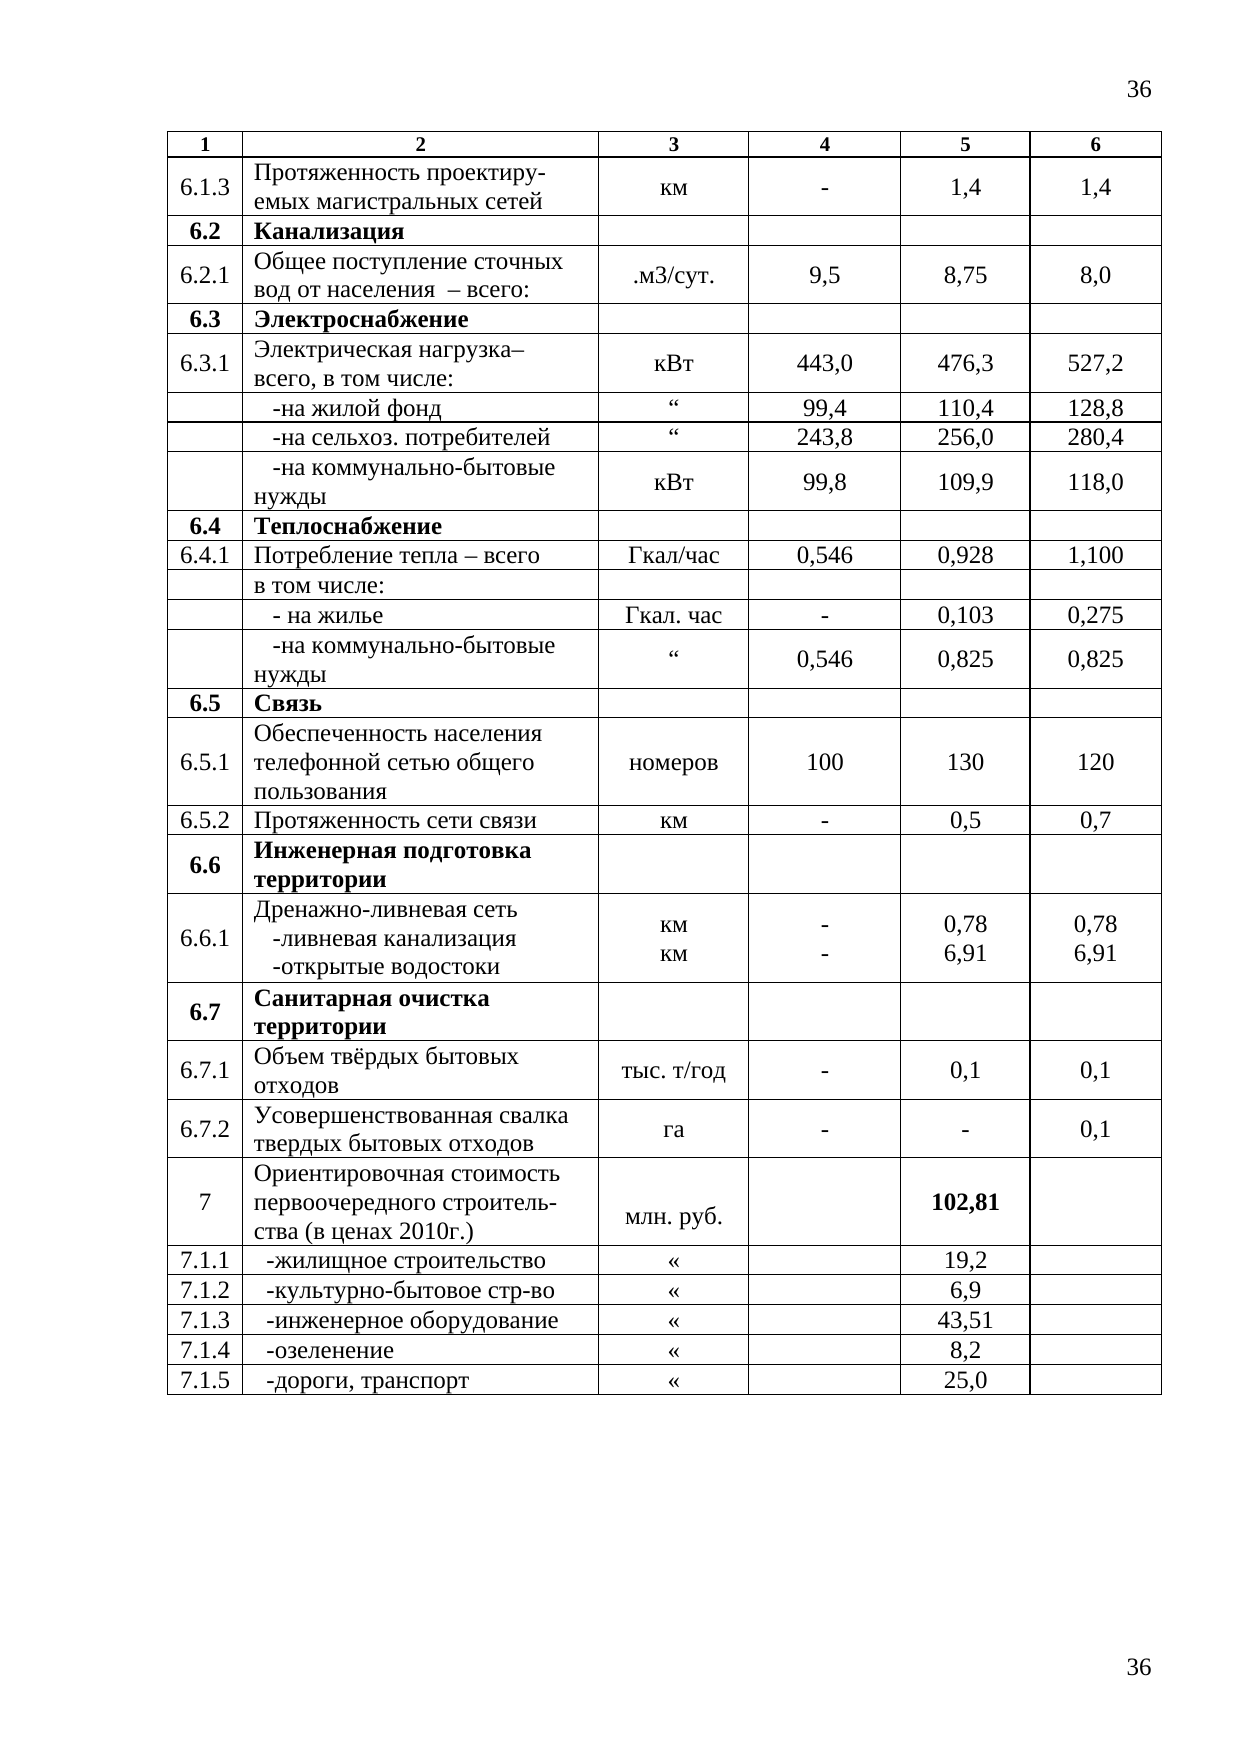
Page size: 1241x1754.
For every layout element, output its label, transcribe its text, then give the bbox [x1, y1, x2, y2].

table_cell [168, 630, 242, 687]
table_cell 110,4 [901, 393, 1029, 421]
table_cell тыс. т/год [599, 1041, 748, 1099]
table_cell [749, 1275, 900, 1304]
table_cell - [749, 1100, 900, 1157]
table_cell [599, 216, 748, 245]
table_cell Гкал. час [599, 600, 748, 629]
table_cell « [599, 1275, 748, 1304]
table_cell [168, 423, 242, 451]
table_cell [1031, 1158, 1161, 1244]
table_cell Связь [243, 689, 598, 717]
table_cell в том числе: [243, 570, 598, 599]
table_cell “ [599, 423, 748, 451]
table_cell 9,5 [749, 246, 900, 303]
table_cell 109,9 [901, 452, 1029, 510]
table_cell 0,275 [1031, 600, 1161, 629]
table_cell [901, 216, 1029, 245]
table_cell -культурно-бытовое стр-во [243, 1275, 598, 1304]
table_cell Канализация [243, 216, 598, 245]
table_cell 19,2 [901, 1246, 1029, 1274]
table_cell 6.7.1 [168, 1041, 242, 1099]
table_cell [749, 1365, 900, 1393]
table_cell 6,9 [901, 1275, 1029, 1304]
table_cell 0,7 [1031, 806, 1161, 834]
table_cell .м3/сут. [599, 246, 748, 303]
table_cell 243,8 [749, 423, 900, 451]
table_cell -дороги, транспорт [243, 1365, 598, 1393]
table_cell 0,78 6,91 [1031, 894, 1161, 982]
table_cell 25,0 [901, 1365, 1029, 1393]
table_cell 0,546 [749, 630, 900, 687]
table_cell [901, 983, 1029, 1040]
table_cell Дренажно-ливневая сеть -ливневая канализация -открытые водостоки [243, 894, 598, 982]
table_cell 7.1.5 [168, 1365, 242, 1393]
table_cell [168, 452, 242, 510]
table_cell [901, 835, 1029, 893]
table_cell - [749, 806, 900, 834]
table_cell 2 [243, 132, 598, 156]
table_cell 6.4 [168, 511, 242, 539]
table_cell кВт [599, 452, 748, 510]
table_cell 6.5.2 [168, 806, 242, 834]
table_cell кВт [599, 334, 748, 392]
table_cell 0,1 [901, 1041, 1029, 1099]
table_cell 6.6 [168, 835, 242, 893]
table_cell [749, 983, 900, 1040]
table_cell [1031, 1275, 1161, 1304]
table_cell Теплоснабжение [243, 511, 598, 539]
table_cell [1031, 570, 1161, 599]
table_cell [1031, 304, 1161, 333]
table_cell 7.1.2 [168, 1275, 242, 1304]
table_cell 100 [749, 718, 900, 804]
table_cell км [599, 806, 748, 834]
table_cell [1031, 835, 1161, 893]
table_cell 443,0 [749, 334, 900, 392]
table_cell 8,75 [901, 246, 1029, 303]
table_cell [749, 216, 900, 245]
table_cell 118,0 [1031, 452, 1161, 510]
table_cell [749, 1305, 900, 1334]
table_cell -жилищное строительство [243, 1246, 598, 1274]
table_cell -на коммунально-бытовые нужды [243, 452, 598, 510]
table_cell [599, 835, 748, 893]
table_cell км [599, 158, 748, 215]
table_cell [749, 570, 900, 599]
table_cell Общее поступление сточных вод от населения – всего: [243, 246, 598, 303]
table_cell Потребление тепла – всего [243, 541, 598, 569]
table_cell 6.2.1 [168, 246, 242, 303]
table_cell -на сельхоз. потребителей [243, 423, 598, 451]
table_cell [1031, 1335, 1161, 1364]
table_cell [168, 393, 242, 421]
table_cell « [599, 1365, 748, 1393]
table_cell 0,825 [1031, 630, 1161, 687]
table_cell [901, 304, 1029, 333]
table_cell -озеленение [243, 1335, 598, 1364]
table_cell [749, 835, 900, 893]
table_cell 6.7.2 [168, 1100, 242, 1157]
table_cell 99,8 [749, 452, 900, 510]
table_cell [168, 570, 242, 599]
table_cell Ориентировочная стоимость первоочередного строитель-ства (в ценах 2010г.) [243, 1158, 598, 1244]
table_cell [168, 600, 242, 629]
table_cell 6.2 [168, 216, 242, 245]
table_cell 6.7 [168, 983, 242, 1040]
table_cell -инженерное оборудование [243, 1305, 598, 1334]
table_cell 3 [599, 132, 748, 156]
table_cell [749, 511, 900, 539]
table_cell 476,3 [901, 334, 1029, 392]
table_cell 6 [1031, 132, 1161, 156]
table_cell 0,78 6,91 [901, 894, 1029, 982]
table_cell 0,928 [901, 541, 1029, 569]
table_cell номеров [599, 718, 748, 804]
table_cell [749, 1335, 900, 1364]
table_cell [599, 689, 748, 717]
table_cell 5 [901, 132, 1029, 156]
table_cell 1,100 [1031, 541, 1161, 569]
table_cell 0,546 [749, 541, 900, 569]
table_cell 280,4 [1031, 423, 1161, 451]
table_cell [599, 570, 748, 599]
table_cell Объем твёрдых бытовых отходов [243, 1041, 598, 1099]
table_cell - [901, 1100, 1029, 1157]
table_cell [599, 304, 748, 333]
table_cell 0,1 [1031, 1041, 1161, 1099]
table_cell 0,1 [1031, 1100, 1161, 1157]
table_cell Инженерная подготовка территории [243, 835, 598, 893]
table_cell Обеспеченность населения телефонной сетью общего пользования [243, 718, 598, 804]
table_cell 0,5 [901, 806, 1029, 834]
table_cell 0,103 [901, 600, 1029, 629]
table_cell 6.4.1 [168, 541, 242, 569]
table_cell 99,4 [749, 393, 900, 421]
table_cell [1031, 216, 1161, 245]
table_cell 7 [168, 1158, 242, 1244]
table_cell « [599, 1335, 748, 1364]
table_cell Усовершенствованная свалка твердых бытовых отходов [243, 1100, 598, 1157]
table_cell Гкал/час [599, 541, 748, 569]
table_cell [599, 511, 748, 539]
table_cell - на жилье [243, 600, 598, 629]
table_cell 8,2 [901, 1335, 1029, 1364]
table_cell 43,51 [901, 1305, 1029, 1334]
table_cell 1,4 [1031, 158, 1161, 215]
table_cell 128,8 [1031, 393, 1161, 421]
table_cell 102,81 [901, 1158, 1029, 1244]
table_cell Электрическая нагрузка– всего, в том числе: [243, 334, 598, 392]
table_cell 1,4 [901, 158, 1029, 215]
table_cell 527,2 [1031, 334, 1161, 392]
table_cell Протяженность проектиру-емых магистральных сетей [243, 158, 598, 215]
table_cell “ [599, 393, 748, 421]
table_cell Санитарная очистка территории [243, 983, 598, 1040]
table_cell 6.3.1 [168, 334, 242, 392]
table_cell 6.3 [168, 304, 242, 333]
table_cell 0,825 [901, 630, 1029, 687]
table_cell [1031, 1365, 1161, 1393]
table_cell - [749, 1041, 900, 1099]
table_cell [1031, 689, 1161, 717]
table_cell 7.1.4 [168, 1335, 242, 1364]
table_cell Протяженность сети связи [243, 806, 598, 834]
table_cell [1031, 983, 1161, 1040]
table_cell [901, 689, 1029, 717]
table_cell [749, 689, 900, 717]
table_cell [749, 1246, 900, 1274]
table_cell км км [599, 894, 748, 982]
table_cell [901, 570, 1029, 599]
table_cell [1031, 1246, 1161, 1274]
table_cell - - [749, 894, 900, 982]
table_cell [1031, 511, 1161, 539]
table_cell Электроснабжение [243, 304, 598, 333]
table_cell « [599, 1246, 748, 1274]
table_cell - [749, 600, 900, 629]
table_cell 6.5.1 [168, 718, 242, 804]
table_cell 120 [1031, 718, 1161, 804]
table_cell « [599, 1305, 748, 1334]
table_cell 6.5 [168, 689, 242, 717]
table_cell “ [599, 630, 748, 687]
table_cell - [749, 158, 900, 215]
table_cell [1031, 1305, 1161, 1334]
table_cell 1 [168, 132, 242, 156]
table_cell [749, 304, 900, 333]
table_cell 7.1.1 [168, 1246, 242, 1274]
table_cell -на жилой фонд [243, 393, 598, 421]
table_cell 256,0 [901, 423, 1029, 451]
table_cell [901, 511, 1029, 539]
table_cell 4 [749, 132, 900, 156]
table_cell 6.1.3 [168, 158, 242, 215]
table_cell га [599, 1100, 748, 1157]
table_cell 8,0 [1031, 246, 1161, 303]
table_cell 7.1.3 [168, 1305, 242, 1334]
table_cell -на коммунально-бытовые нужды [243, 630, 598, 687]
table_cell 6.6.1 [168, 894, 242, 982]
table_cell [599, 983, 748, 1040]
table_cell 130 [901, 718, 1029, 804]
table_cell [749, 1158, 900, 1244]
table_cell млн. руб. [599, 1158, 748, 1244]
